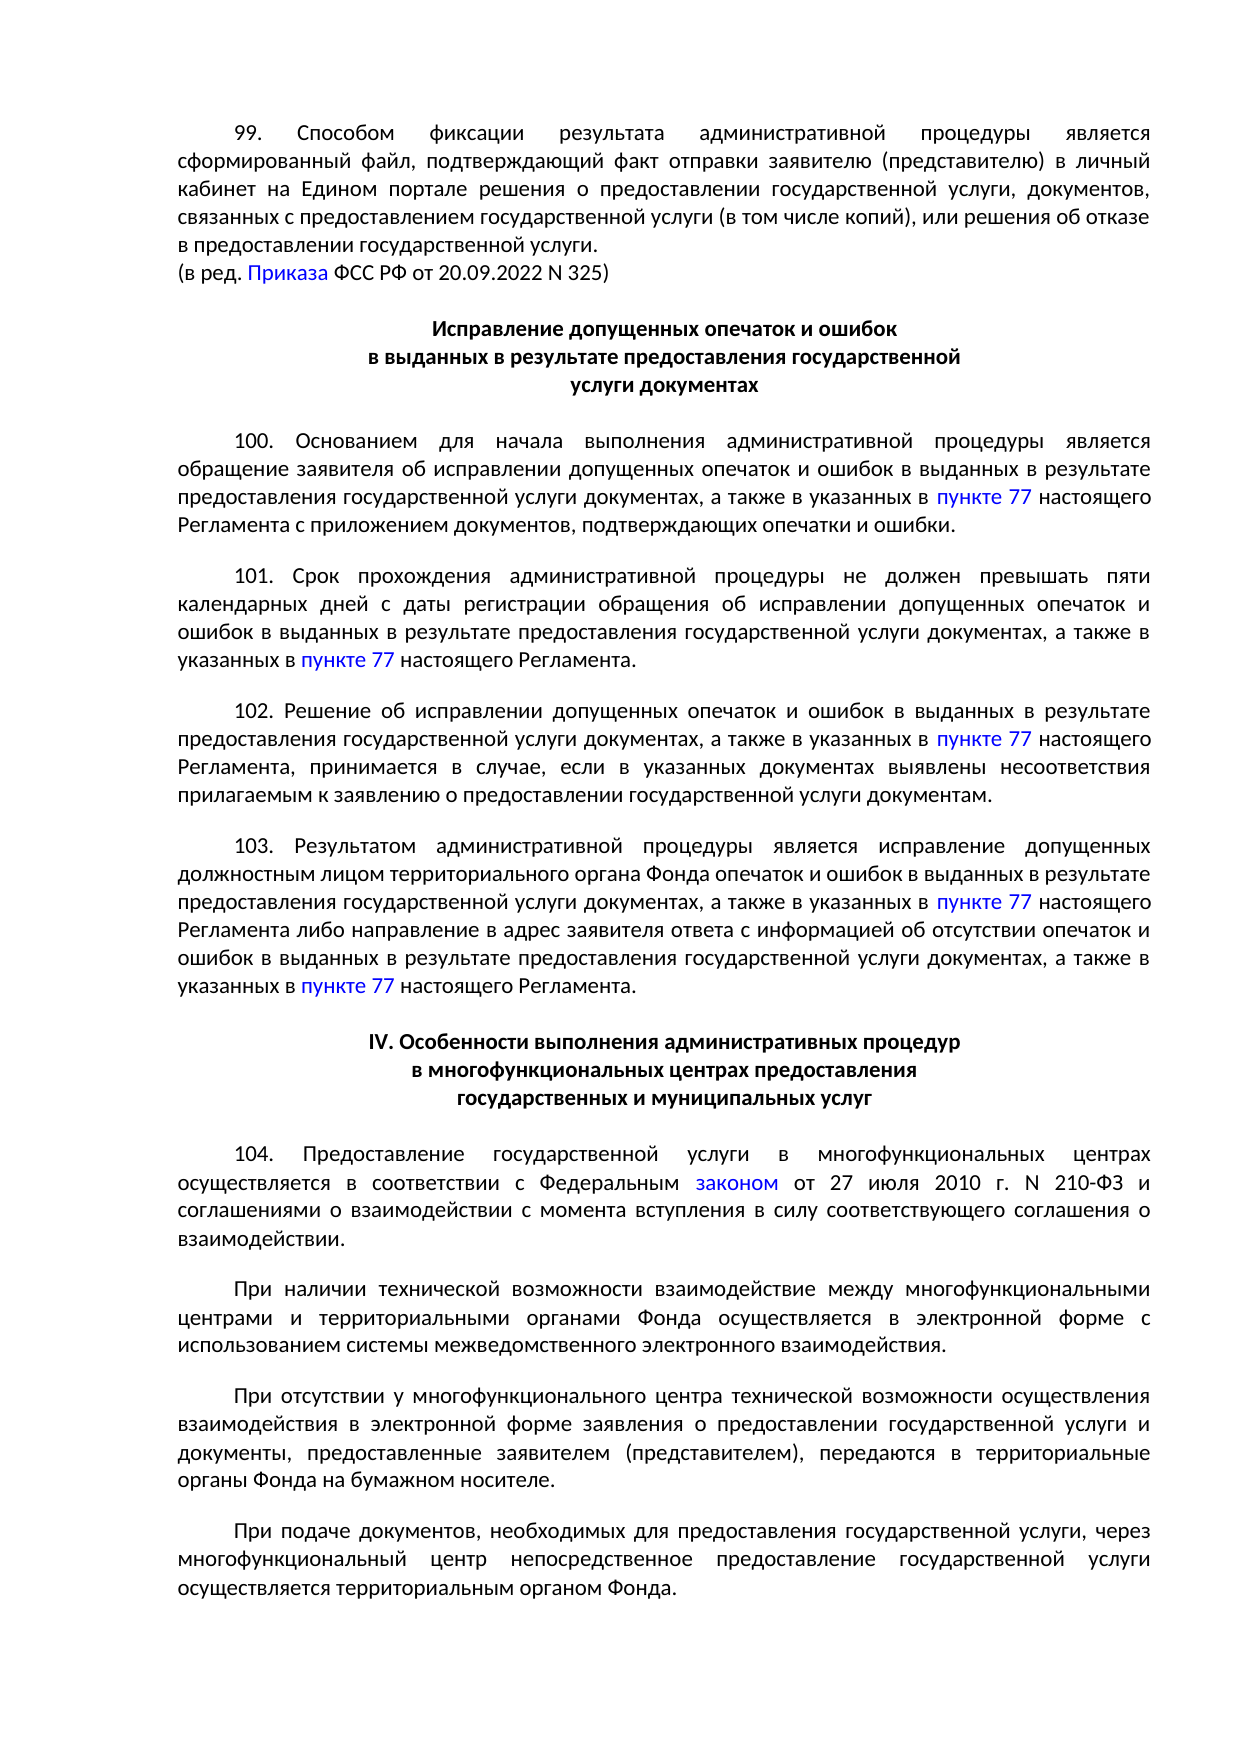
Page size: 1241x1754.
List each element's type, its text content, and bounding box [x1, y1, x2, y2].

text 104. Предоставление государственной услуги в многофункциональных центрах осуществляется в соответствии с Федеральным законом от 27 июля 2010 г. N 210-ФЗ и соглашениями о взаимодействии с момента вступления в силу соответствующего соглашения о взаимодействии. [177, 1139, 1152, 1252]
title IV. Особенности выполнения административных процедур [177, 1027, 1152, 1056]
title услуги документах [177, 370, 1152, 398]
text При подаче документов, необходимых для предоставления государственной услуги, через многофункциональный центр непосредственное предоставление государственной услуги осуществляется территориальным органом Фонда. [177, 1517, 1152, 1601]
text При отсутствии у многофункционального центра технической возможности осуществления взаимодействия в электронной форме заявления о предоставлении государственной услуги и документы, предоставленные заявителем (представителем), передаются в территориальные органы Фонда на бумажном носителе. [177, 1382, 1152, 1494]
text (в ред. Приказа ФСС РФ от 20.09.2022 N 325) [177, 258, 1152, 286]
text 103. Результатом административной процедуры является исправление допущенных должностным лицом территориального органа Фонда опечаток и ошибок в выданных в результате предоставления государственной услуги документах, а также в указанных в пункте 77 настоящего Регламента либо направление в адрес заявителя ответа с информацией об отсутствии опечаток и ошибок в выданных в результате предоставления государственной услуги документах, а также в указанных в пункте 77 настоящего Регламента. [177, 831, 1152, 999]
text 102. Решение об исправлении допущенных опечаток и ошибок в выданных в результате предоставления государственной услуги документах, а также в указанных в пункте 77 настоящего Регламента, принимается в случае, если в указанных документах выявлены несоответствия прилагаемым к заявлению о предоставлении государственной услуги документам. [177, 696, 1152, 808]
title в многофункциональных центрах предоставления [177, 1056, 1152, 1083]
title государственных и муниципальных услуг [177, 1083, 1152, 1112]
text 99. Способом фиксации результата административной процедуры является сформированный файл, подтверждающий факт отправки заявителю (представителю) в личный кабинет на Едином портале решения о предоставлении государственной услуги, документов, связанных с предоставлением государственной услуги (в том числе копий), или решения об отказе в предоставлении государственной услуги. [177, 118, 1152, 258]
text 100. Основанием для начала выполнения административной процедуры является обращение заявителя об исправлении допущенных опечаток и ошибок в выданных в результате предоставления государственной услуги документах, а также в указанных в пункте 77 настоящего Регламента с приложением документов, подтверждающих опечатки и ошибки. [177, 426, 1152, 538]
text 101. Срок прохождения административной процедуры не должен превышать пяти календарных дней с даты регистрации обращения об исправлении допущенных опечаток и ошибок в выданных в результате предоставления государственной услуги документах, а также в указанных в пункте 77 настоящего Регламента. [177, 561, 1152, 673]
text При наличии технической возможности взаимодействие между многофункциональными центрами и территориальными органами Фонда осуществляется в электронной форме с использованием системы межведомственного электронного взаимодействия. [177, 1274, 1152, 1359]
title Исправление допущенных опечаток и ошибок [177, 314, 1152, 342]
title в выданных в результате предоставления государственной [177, 342, 1152, 370]
